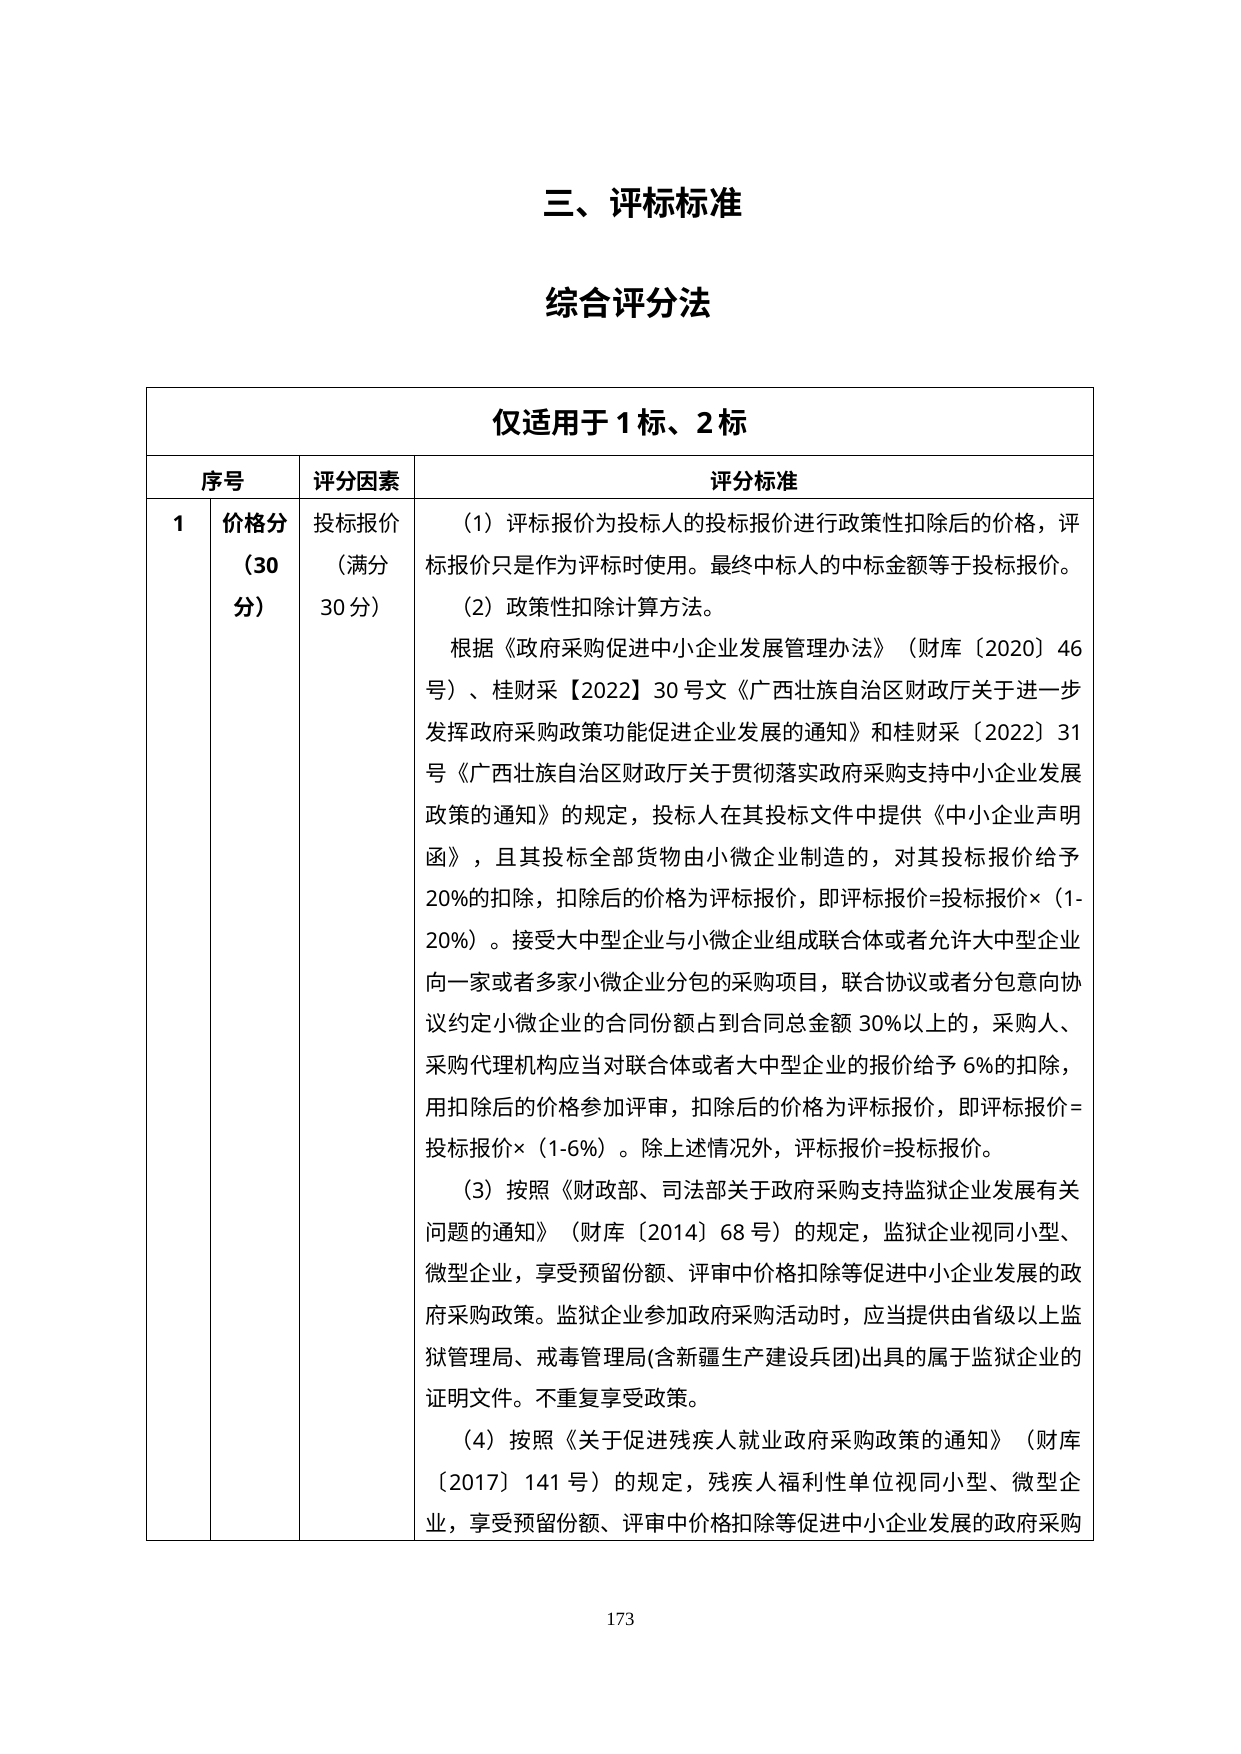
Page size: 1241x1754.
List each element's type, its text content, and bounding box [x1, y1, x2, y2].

table_cell 投标报价（满分30分） [300, 499, 414, 1540]
table_cell 价格分 （30分） [211, 499, 299, 1540]
text 三、评标标准 [177, 177, 1063, 225]
table_cell 序号 [147, 456, 299, 497]
table_cell 评分因素 [300, 456, 414, 497]
subtitle 综合评分法 [177, 277, 1063, 325]
table_cell 评分标准 [415, 456, 1093, 497]
table_cell 1 [147, 499, 210, 1540]
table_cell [415, 499, 1093, 1540]
table_header 仅适用于1标、2标 [147, 388, 1093, 455]
